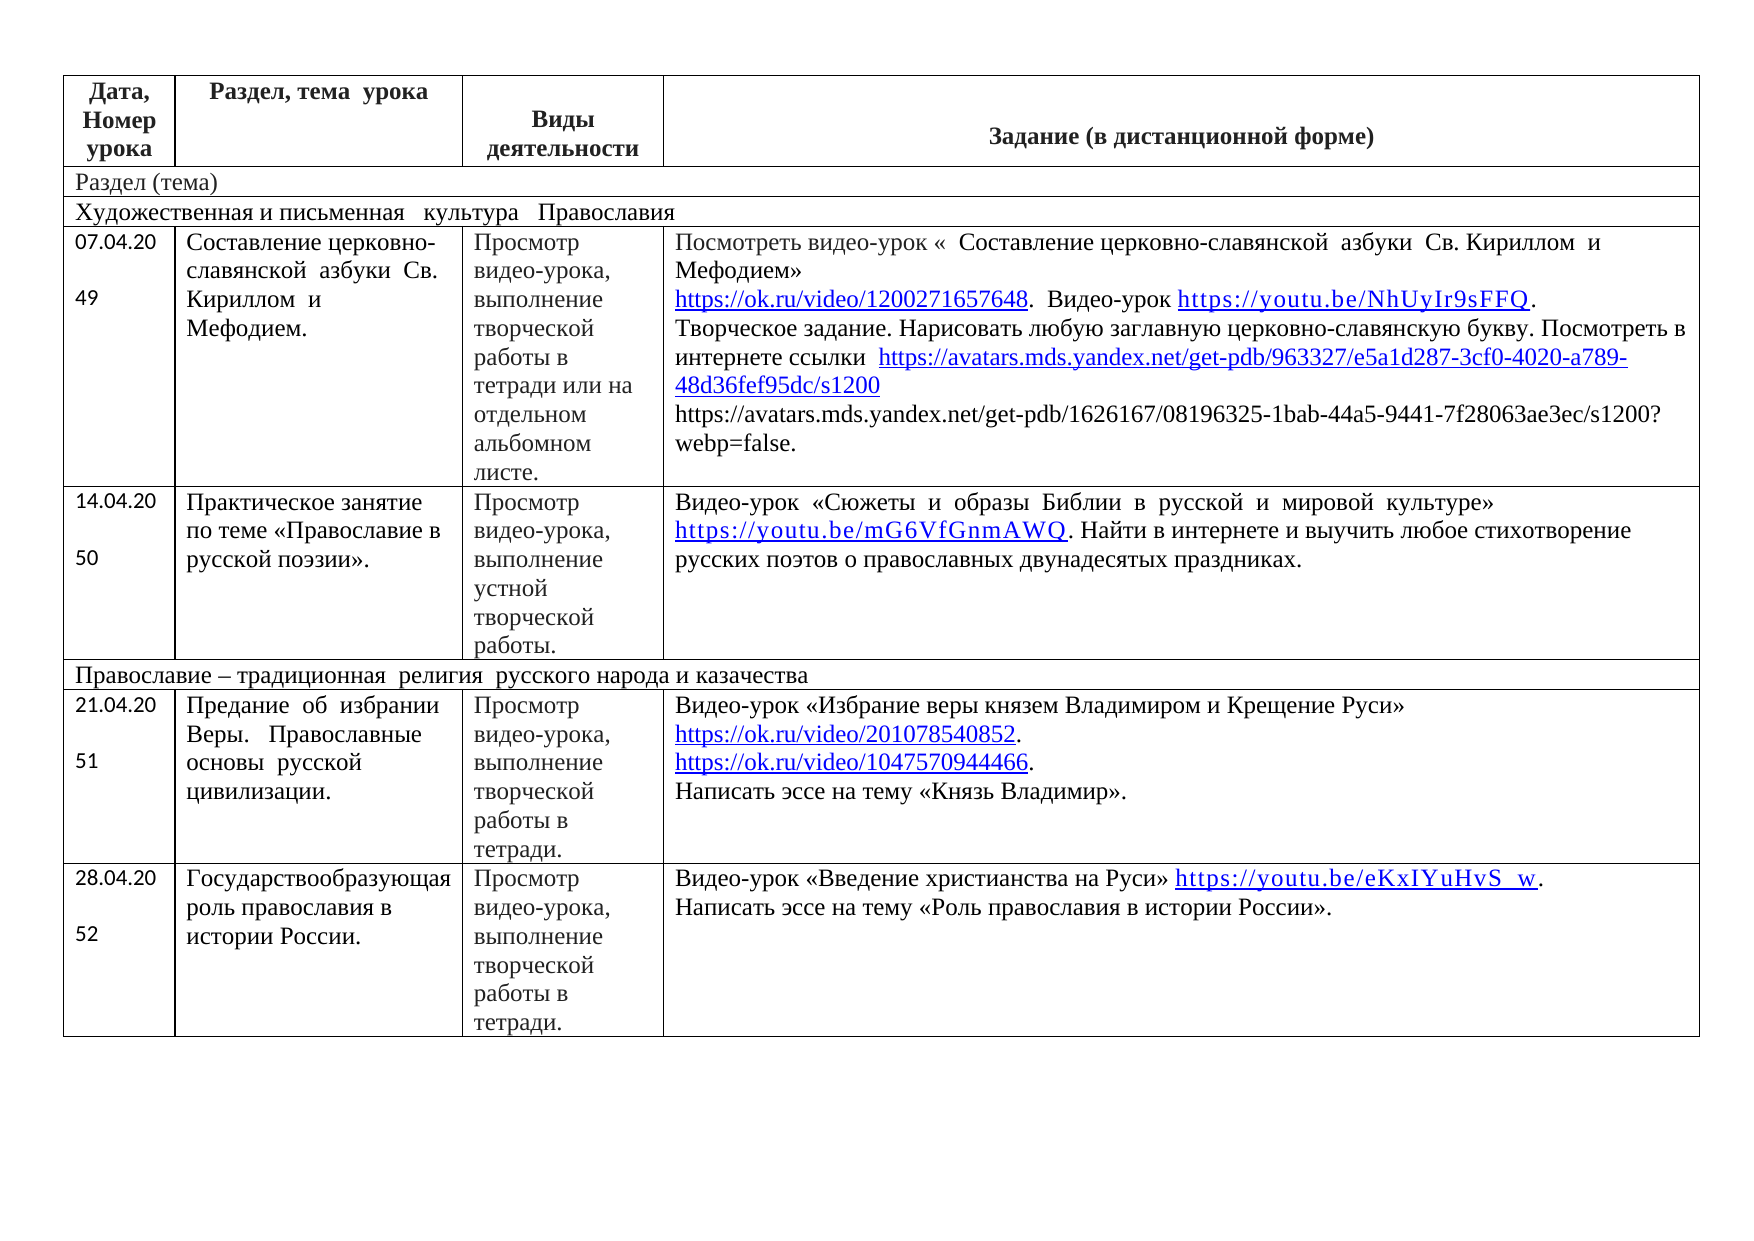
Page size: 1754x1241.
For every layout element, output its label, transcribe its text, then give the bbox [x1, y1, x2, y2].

table_cell Видео-урок «Введение христианства на Руси» https://youtu.be/eKxIYuHvS_w. Написать эссе на тему «Роль православия в истории России». [664, 864, 1699, 1036]
table_header Задание (в дистанционной форме) [664, 76, 1699, 166]
table_cell Посмотреть видео-урок « Составление церковно-славянской азбуки Св. Кириллом и Мефодием» https://ok.ru/video/1200271657648. Видео-урок https://youtu.be/NhUyIr9sFFQ. Творческое задание. Нарисовать любую заглавную церковно-славянскую букву. Посмотреть в интернете ссылки https://avatars.mds.yandex.net/get-pdb/963327/e5a1d287-3cf0-4020-a789-48d36fef95dc/s1200 https://avatars.mds.yandex.net/get-pdb/1626167/08196325-1bab-44a5-9441-7f28063ae3ec/s1200?webp=false. [664, 227, 1699, 486]
table_cell Составление церковно-славянской азбуки Св. Кириллом и Мефодием. [176, 227, 462, 486]
table_cell Просмотр видео-урока, выполнение творческой работы в тетради. [463, 690, 663, 862]
table_header Раздел, тема урока [176, 76, 462, 166]
table_cell Просмотр видео-урока, выполнение творческой работы в тетради или на отдельном альбомном листе. [463, 227, 663, 486]
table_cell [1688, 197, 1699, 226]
table_cell 07.04.20 49 [64, 227, 174, 486]
table_cell Православие – традиционная религия русского народа и казачества [64, 660, 1699, 689]
table_cell Просмотр видео-урока, выполнение устной творческой работы. [463, 487, 663, 659]
table_header Виды деятельности [463, 76, 663, 166]
table_cell 21.04.20 51 [64, 690, 174, 862]
table_cell Предание об избрании Веры. Православные основы русской цивилизации. [176, 690, 462, 862]
table_cell Практическое занятие по теме «Православие в русской поэзии». [176, 487, 462, 659]
table_header Дата, Номер урока [64, 76, 174, 166]
table_cell Государствообразующая роль православия в истории России. [176, 864, 462, 1036]
table_cell Видео-урок «Избрание веры князем Владимиром и Крещение Руси» https://ok.ru/video/201078540852. https://ok.ru/video/1047570944466. Написать эссе на тему «Князь Владимир». [664, 690, 1699, 862]
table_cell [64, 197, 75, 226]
table_cell Просмотр видео-урока, выполнение творческой работы в тетради. [463, 864, 663, 1036]
table_cell Видео-урок «Сюжеты и образы Библии в русской и мировой культуре» https://youtu.be/mG6VfGnmAWQ. Найти в интернете и выучить любое стихотворение русских поэтов о православных двунадесятых праздниках. [664, 487, 1699, 659]
table_cell 14.04.20 50 [64, 487, 174, 659]
table_cell 28.04.20 52 [64, 864, 174, 1036]
